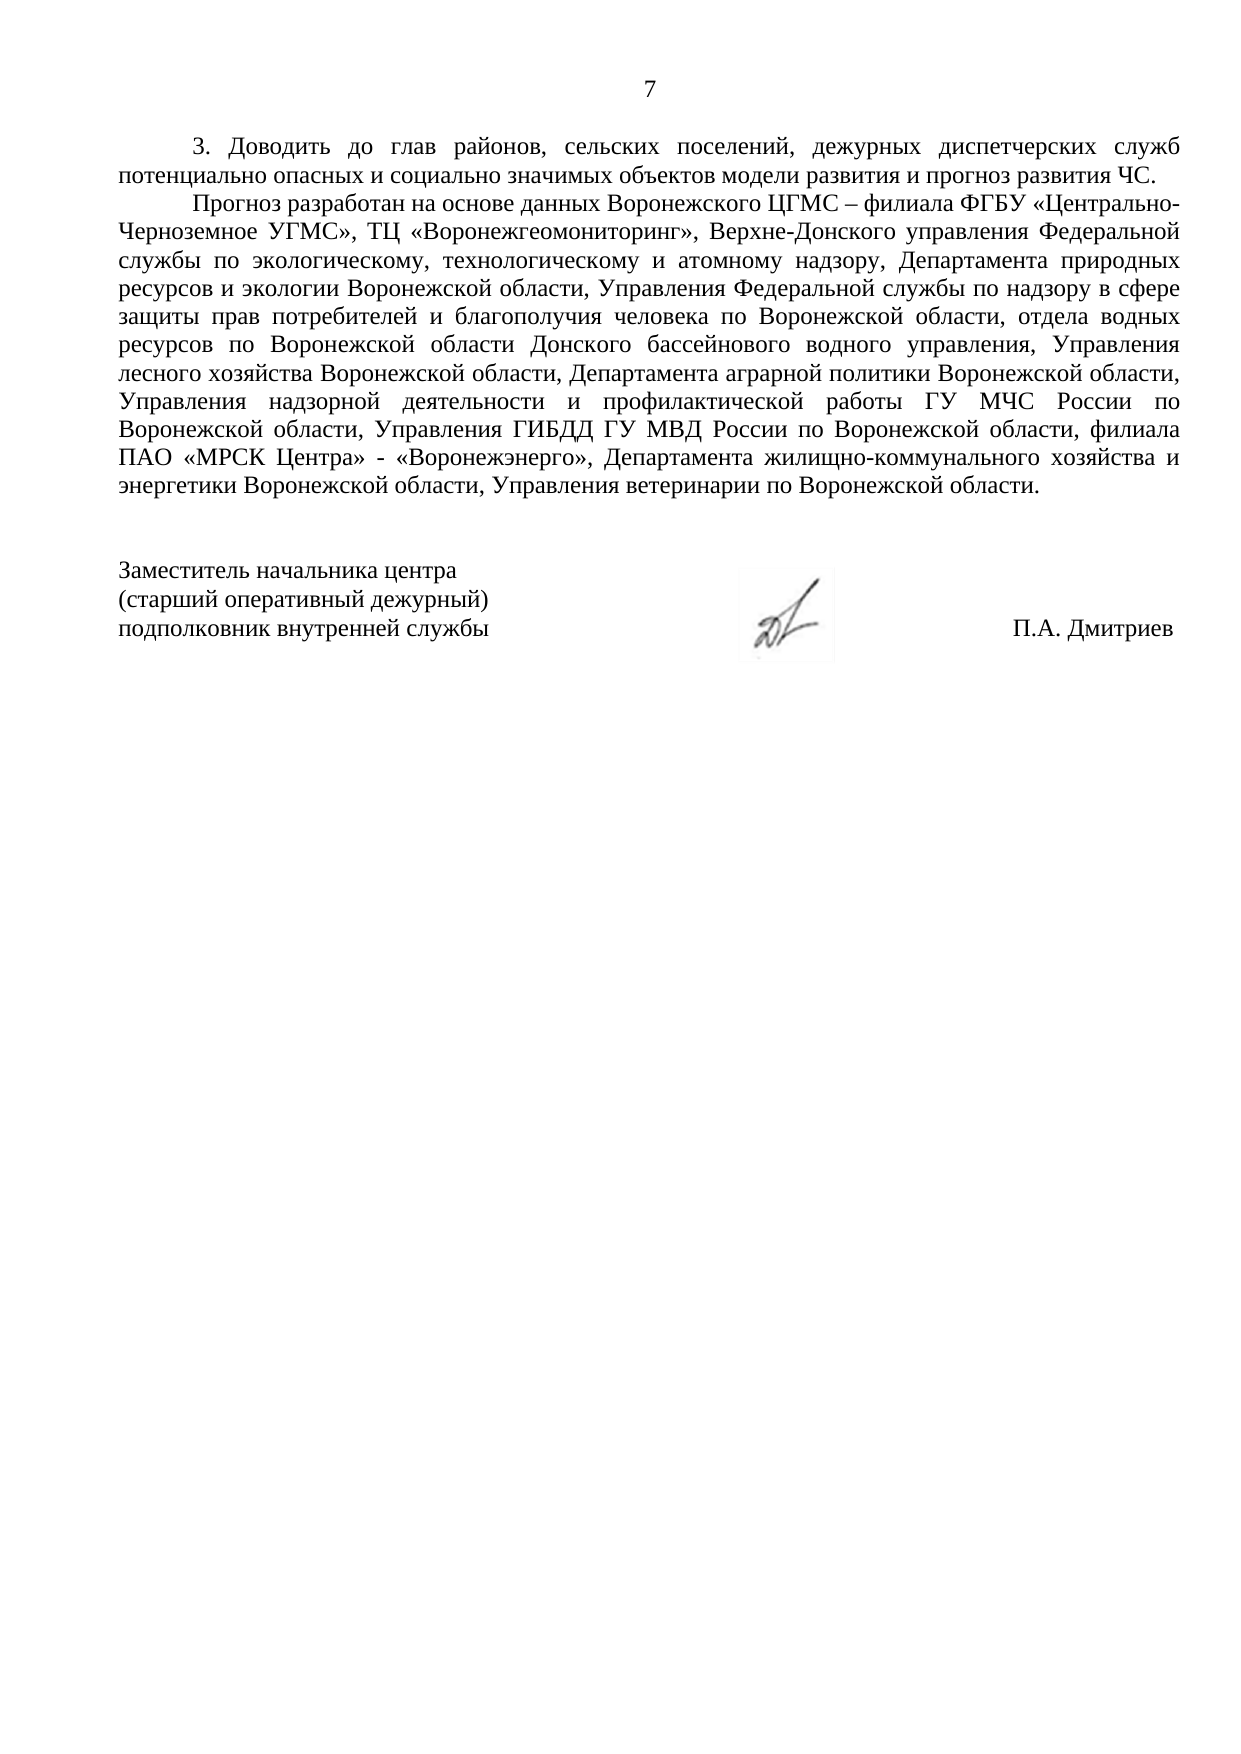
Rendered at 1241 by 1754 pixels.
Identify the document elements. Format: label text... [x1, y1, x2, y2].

list 3. Доводить до глав районов, сельских поселений, дежурных диспетчерских служб потенциально опасных и социально значимых объектов модели развития и прогноз развития ЧС. [118, 131, 1181, 189]
table_header [550, 556, 826, 1619]
table_header П.А. Дмитриев [826, 556, 1181, 1619]
picture [736, 565, 835, 664]
list Прогноз разработан на основе данных Воронежского ЦГМС – филиала ФГБУ «Центрально-Черноземное УГМС», ТЦ «Воронежгеомониторинг», Верхне-Донского управления Федеральной службы по экологическому, технологическому и атомному надзору, Департамента природных ресурсов и экологии Воронежской области, Управления Федеральной службы по надзору в сфере защиты прав потребителей и благополучия человека по Воронежской области, отдела водных ресурсов по Воронежской области Донского бассейнового водного управления, Управления лесного хозяйства Воронежской области, Департамента аграрной политики Воронежской области, Управления надзорной деятельности и профилактической работы ГУ МЧС России по Воронежской области, Управления ГИБДД ГУ МВД России по Воронежской области, филиала ПАО «МРСК Центра» - «Воронежэнерго», Департамента жилищно-коммунального хозяйства и энергетики Воронежской области, Управления ветеринарии по Воронежской области. [118, 189, 1181, 499]
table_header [118, 556, 549, 1619]
